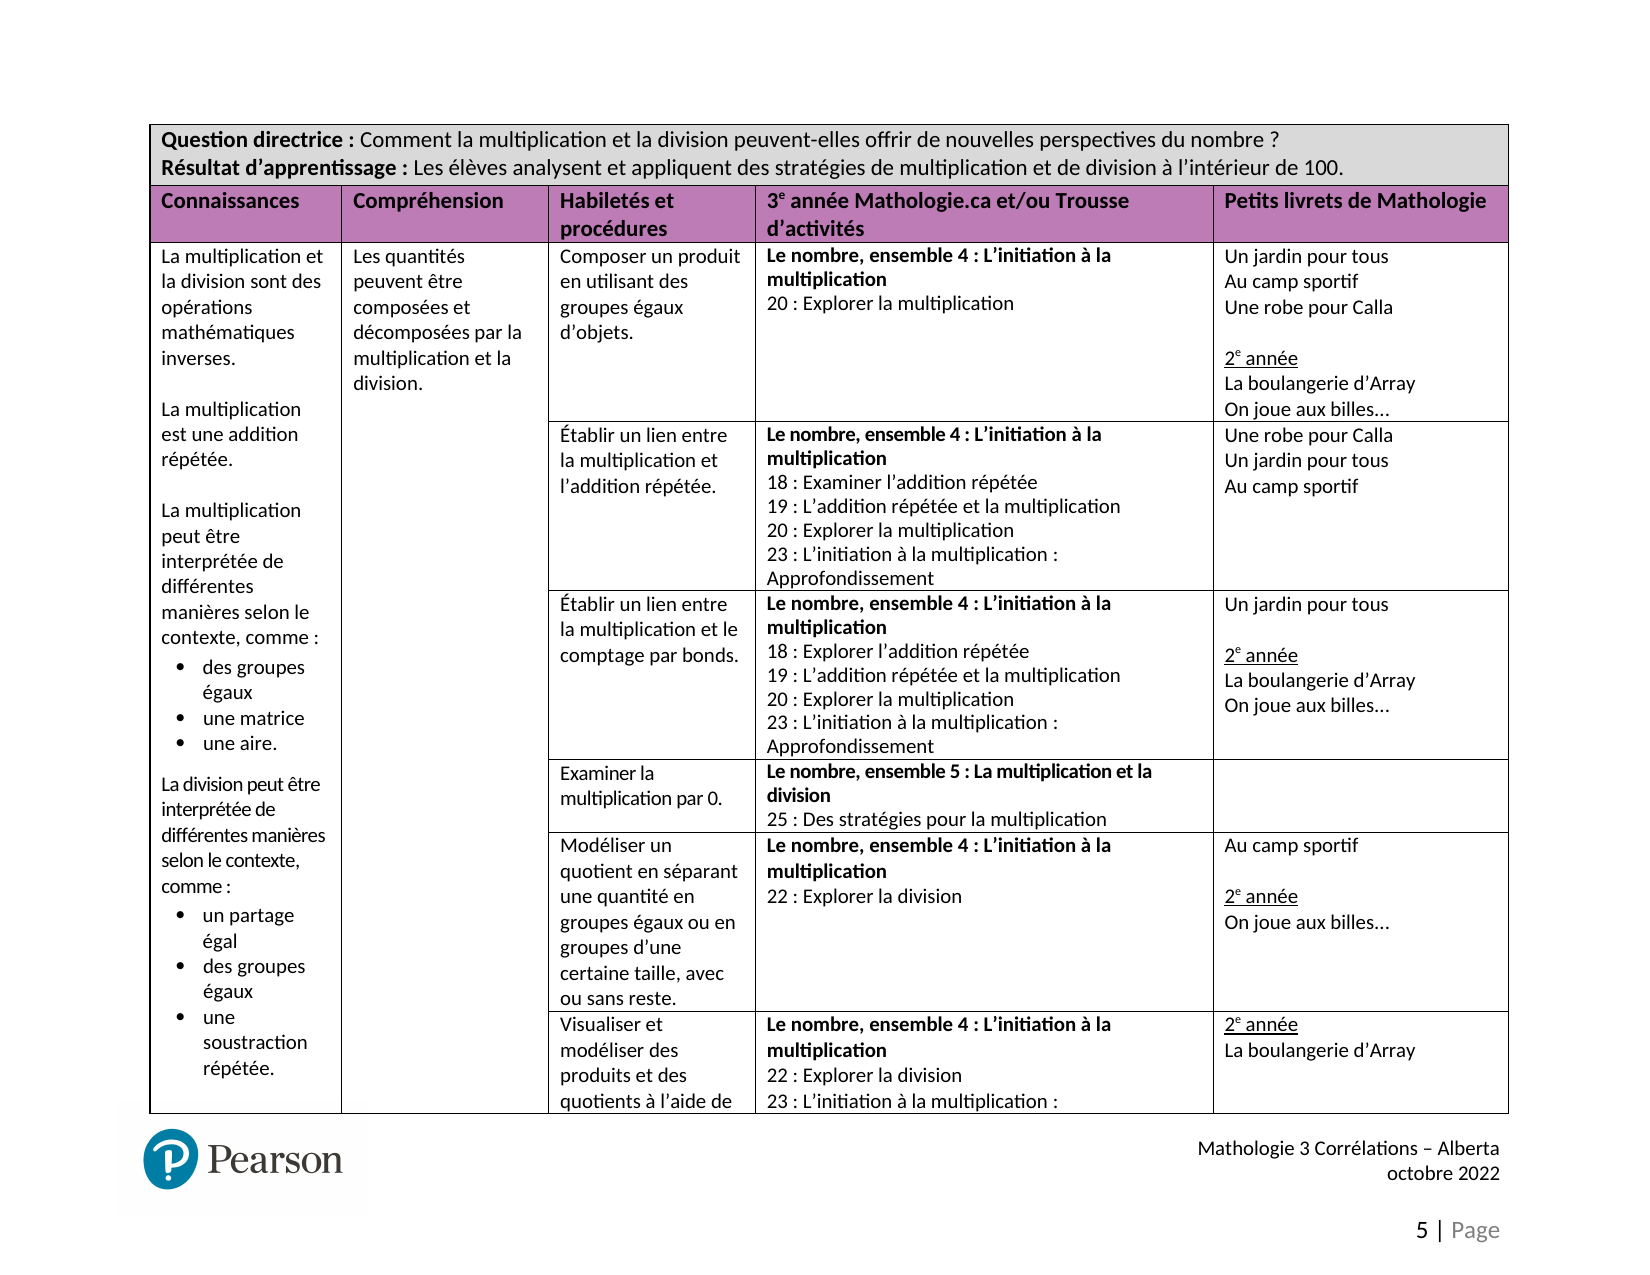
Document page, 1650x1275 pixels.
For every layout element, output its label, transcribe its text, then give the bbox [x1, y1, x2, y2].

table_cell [1214, 1012, 1508, 1113]
table_cell Le nombre, ensemble 4 : L’initiation à la multiplication 22 : Explorer la division [756, 833, 1213, 1011]
table_cell Composer un produit en utilisant des groupes égaux d’objets. [549, 243, 755, 421]
table_cell 3e année Mathologie.ca et/ou Trousse d’activités [756, 186, 1213, 242]
table_cell Compréhension [342, 186, 548, 242]
table_cell Le nombre, ensemble 5 : La multiplication et la division 25 : Des stratégies pour la multiplication [756, 760, 1213, 832]
table_cell Petits livrets de Mathologie [1214, 186, 1508, 242]
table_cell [549, 1012, 755, 1113]
table_cell Les quantités peuvent être composées et décomposées par la multiplication et la division. [342, 243, 548, 1113]
table_cell Le nombre, ensemble 4 : L’initiation à la multiplication 18 : Explorer l’addition répétée 19 : L’addition répétée et la multiplication 20 : Explorer la multiplication 23 : L’initiation à la multiplication : Approfondissement [756, 591, 1213, 759]
table_cell Le nombre, ensemble 4 : L’initiation à la multiplication 18 : Examiner l’addition répétée 19 : L’addition répétée et la multiplication 20 : Explorer la multiplication 23 : L’initiation à la multiplication : Approfondissement [756, 422, 1213, 590]
table_cell Un jardin pour tous 2e année La boulangerie d’Array On joue aux billes... [1214, 591, 1508, 759]
table_cell Établir un lien entre la multiplication et l’addition répétée. [549, 422, 755, 590]
table_cell Une robe pour Calla Un jardin pour tous Au camp sportif [1214, 422, 1508, 590]
table_cell [1214, 760, 1508, 832]
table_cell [756, 1012, 1213, 1113]
table_cell Connaissances [151, 186, 341, 242]
table_cell Examiner la multiplication par 0. [549, 760, 755, 832]
picture [116, 1102, 370, 1217]
table_cell Un jardin pour tous Au camp sportif Une robe pour Calla 2e année La boulangerie d’Array On joue aux billes... [1214, 243, 1508, 421]
table_cell Le nombre, ensemble 4 : L’initiation à la multiplication 20 : Explorer la multiplication [756, 243, 1213, 421]
table_cell Établir un lien entre la multiplication et le comptage par bonds. [549, 591, 755, 759]
table_cell Au camp sportif 2e année On joue aux billes... [1214, 833, 1508, 1011]
table_cell Habiletés et procédures [549, 186, 755, 242]
table_cell La multiplication et la division sont des opérations mathématiques inverses. La multiplication est une addition répétée. La multiplication peut être interprétée de différentes manières selon le contexte, comme : des groupes égaux une matrice une aire. La division peut être interprétée de différentes manières selon le contexte, comme : un partage égal des groupes égaux une soustraction répétée. L’ordre dans lequel deux quantités sont multipliées n’a pas d’effet sur la somme (commutativité). L’ordre dans lequel deux nombres sont divisés a un effet sur le quotient. La multiplication ou la division par 1 donne le même nombre (propriété d’identité). [151, 243, 341, 1113]
table_cell Modéliser un quotient en séparant une quantité en groupes égaux ou en groupes d’une certaine taille, avec ou sans reste. [549, 833, 755, 1011]
table_header Question directrice : Comment la multiplication et la division peuvent-elles offrir de nouvelles perspectives du nombre ? Résultat d’apprentissage : Les élèves analysent et appliquent des stratégies de multiplication et de division à l’intérieur de 100. [151, 125, 1508, 185]
